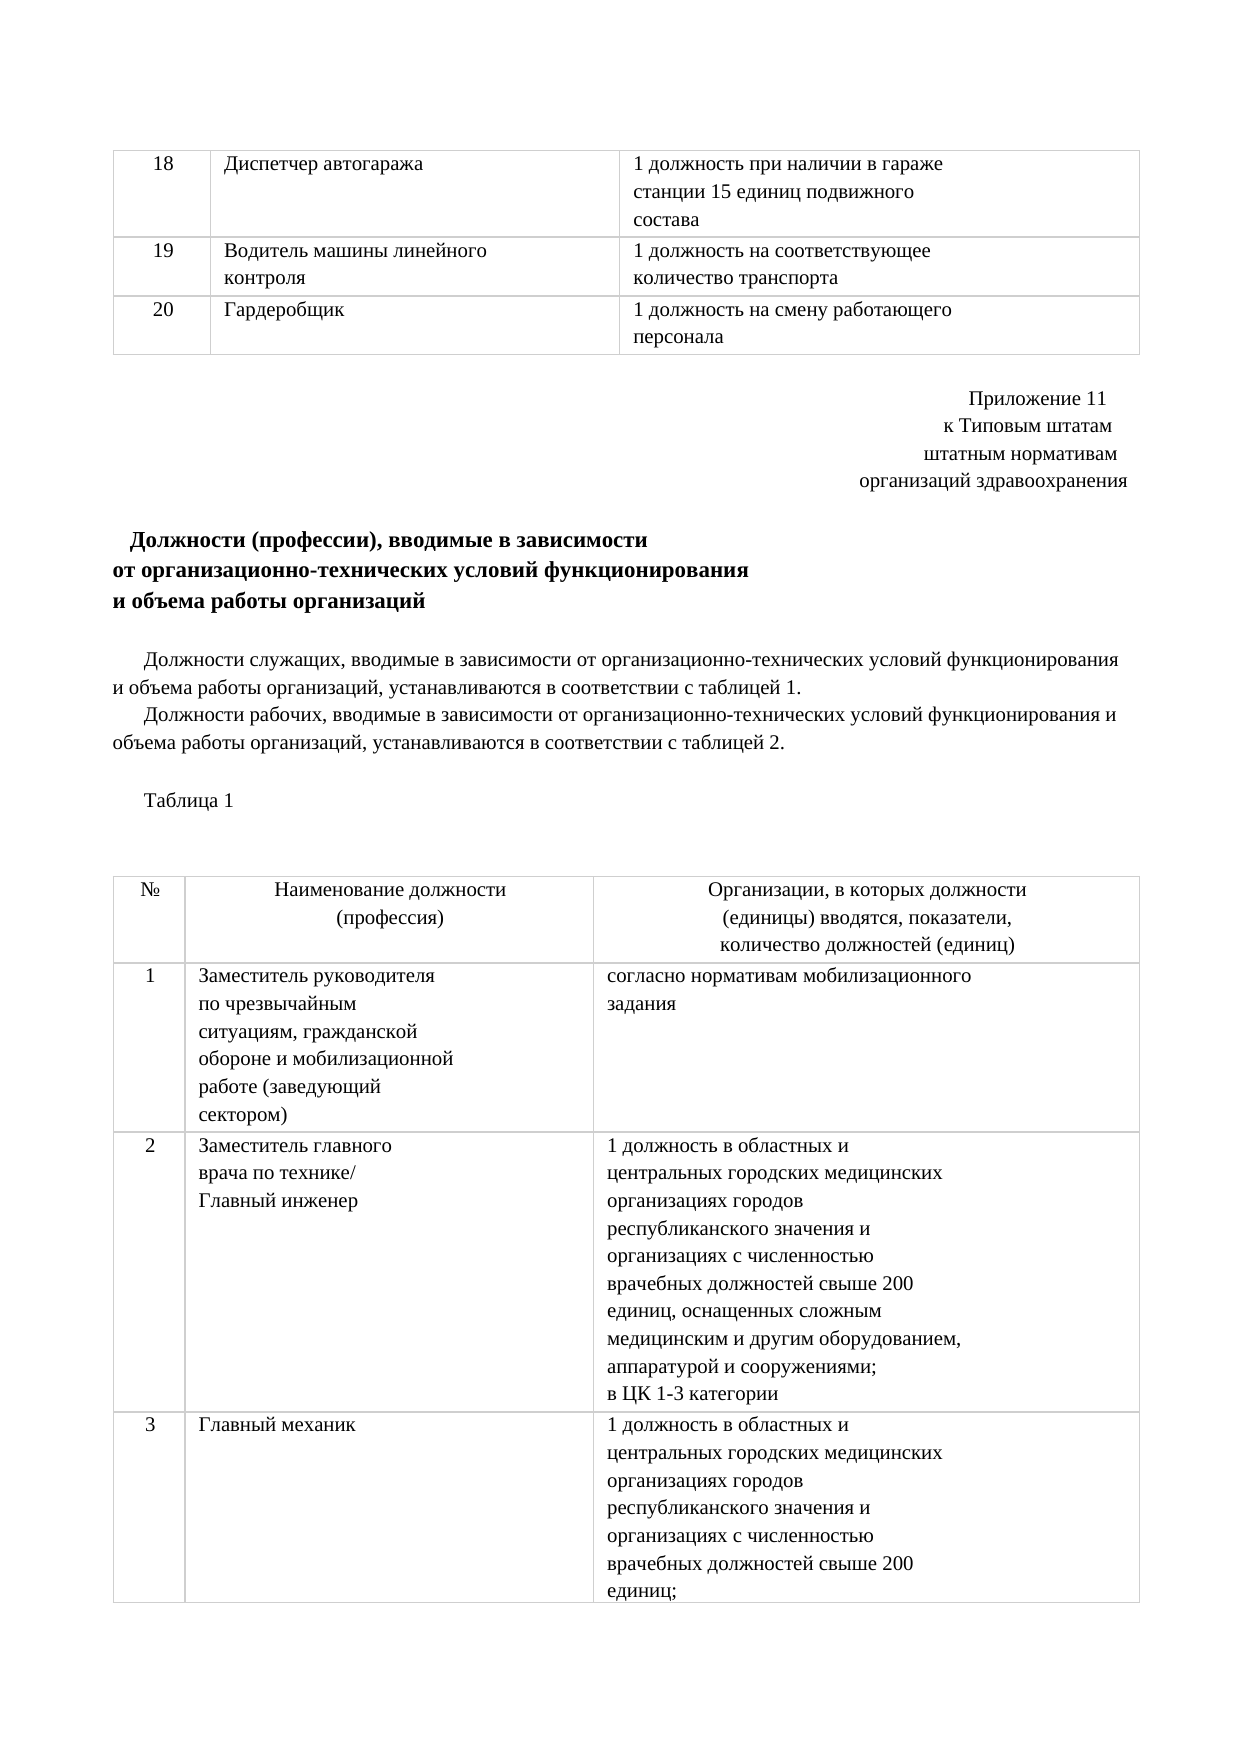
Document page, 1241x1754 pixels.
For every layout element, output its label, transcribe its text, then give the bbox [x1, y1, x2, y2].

text Должности (профессии), вводимые в зависимости от организационно-технических условий функционирования и объема работы организаций [112, 526, 1128, 613]
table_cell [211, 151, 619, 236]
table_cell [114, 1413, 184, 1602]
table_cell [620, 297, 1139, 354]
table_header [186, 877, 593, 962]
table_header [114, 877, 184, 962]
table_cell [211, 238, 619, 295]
text Приложение 11 к Типовым штатам штатным нормативам организаций здравоохранения [112, 386, 1128, 492]
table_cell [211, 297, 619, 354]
text Должности служащих, вводимые в зависимости от организационно-технических условий функционирования и объема работы организаций, устанавливаются в соответствии с таблицей 1. Должности рабочих, вводимые в зависимости от организационно-технических условий функционирования и объема работы организаций, устанавливаются в соответствии с таблицей 2. [112, 647, 1128, 754]
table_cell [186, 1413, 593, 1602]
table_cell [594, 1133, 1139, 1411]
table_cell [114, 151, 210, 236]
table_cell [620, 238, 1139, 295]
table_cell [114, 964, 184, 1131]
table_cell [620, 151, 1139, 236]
text Таблица 1 [112, 788, 1128, 812]
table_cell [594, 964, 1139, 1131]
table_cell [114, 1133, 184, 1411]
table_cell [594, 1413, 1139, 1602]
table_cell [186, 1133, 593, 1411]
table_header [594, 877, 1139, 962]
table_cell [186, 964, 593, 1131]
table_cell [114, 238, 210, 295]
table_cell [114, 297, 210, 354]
